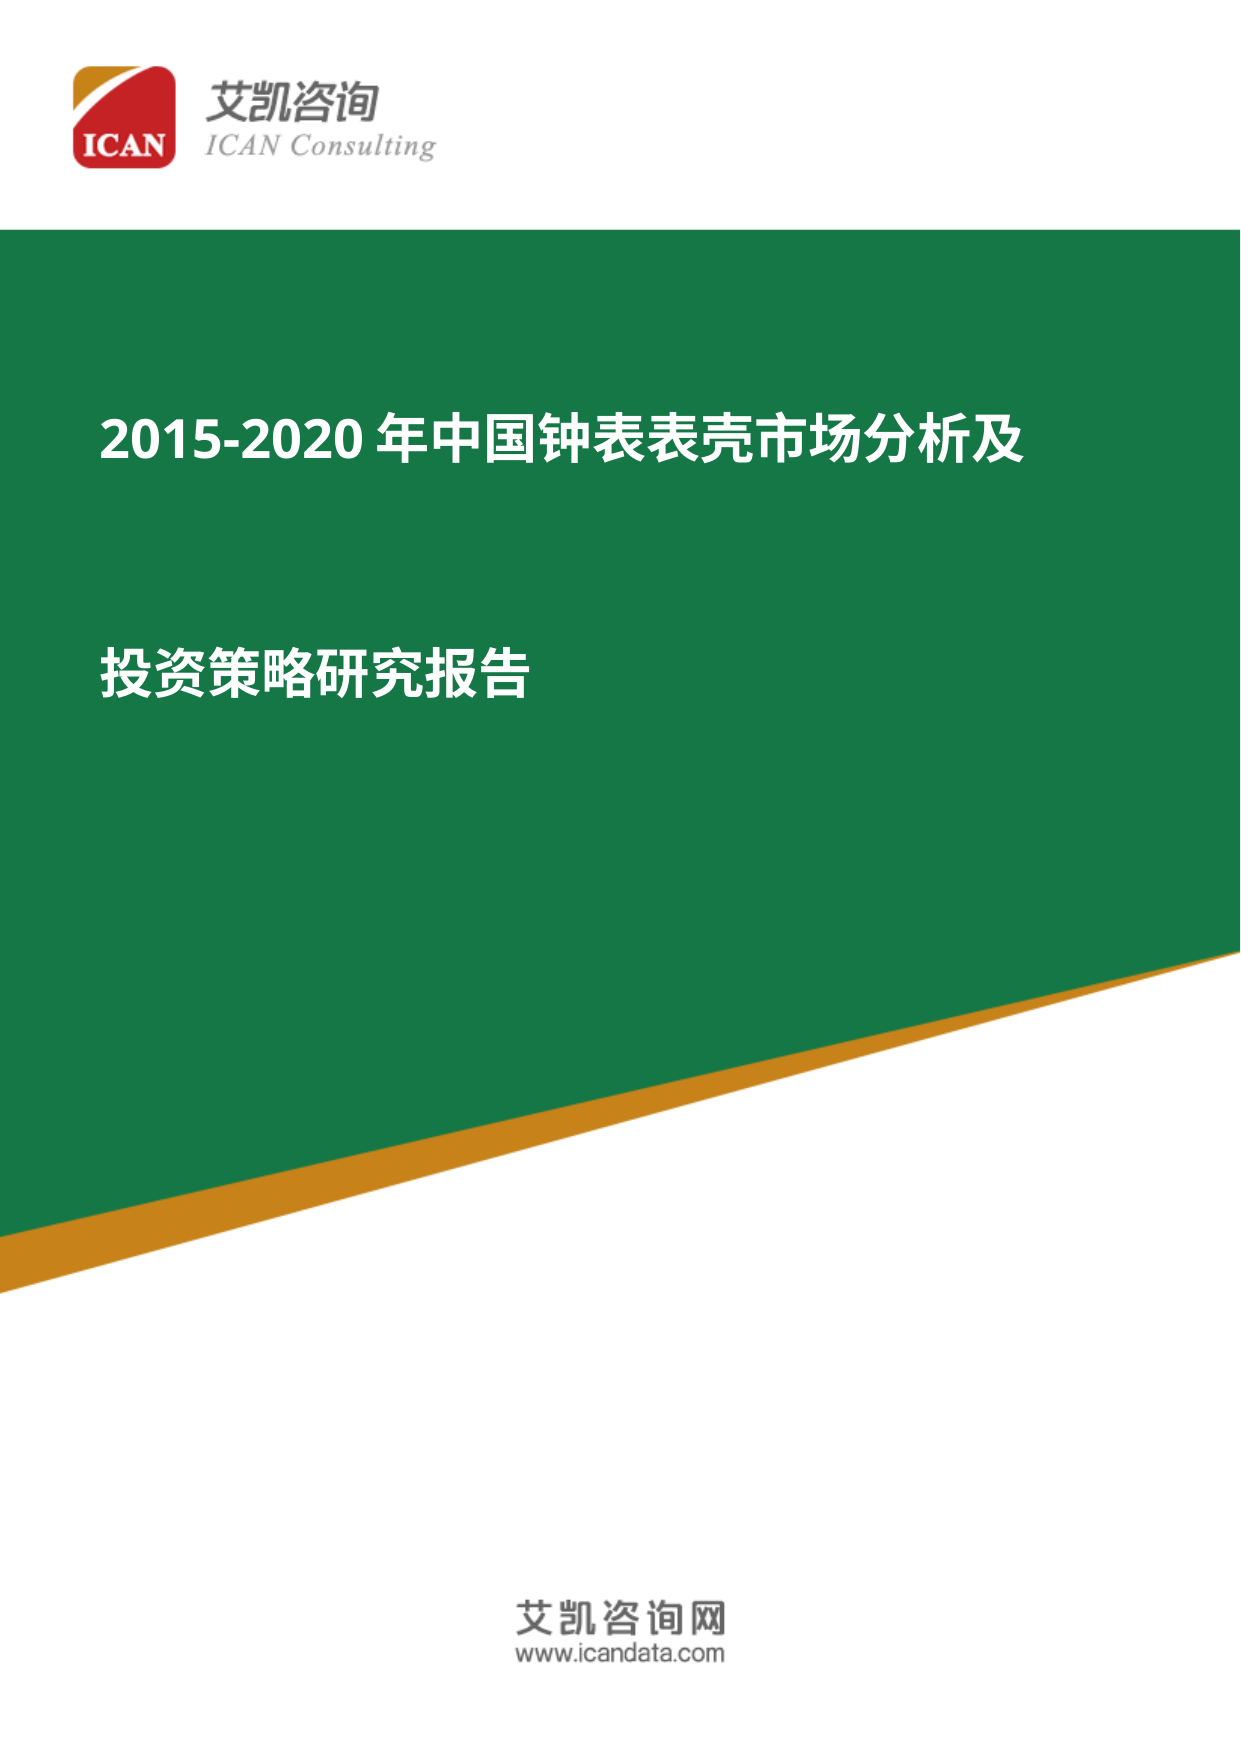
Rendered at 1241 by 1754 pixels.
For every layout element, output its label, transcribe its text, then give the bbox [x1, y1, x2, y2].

subtitle 2015-2020年中国钟表表壳市场分析及投资策略研究报告 [99, 386, 1053, 718]
picture [0, 5, 1241, 1754]
